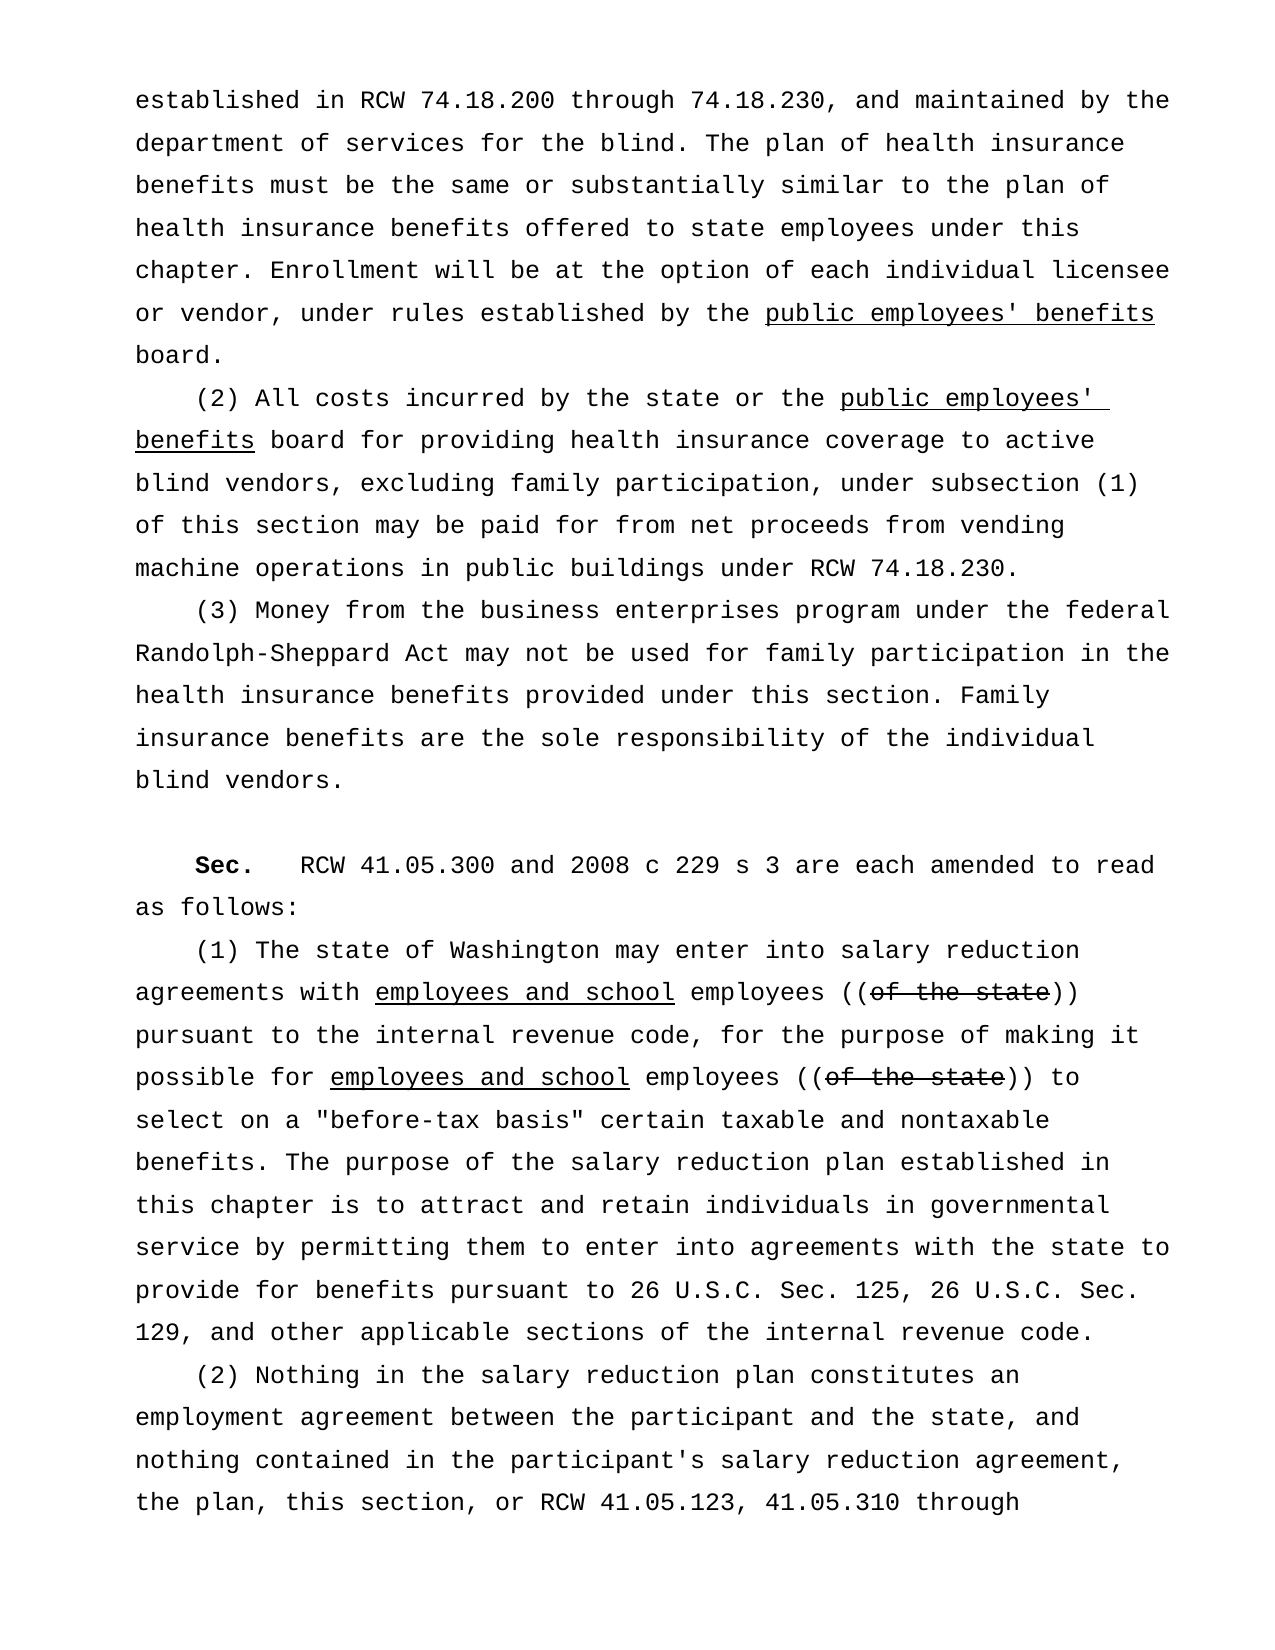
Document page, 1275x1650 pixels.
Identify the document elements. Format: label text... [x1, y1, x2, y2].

text Sec. RCW 41.05.300 and 2008 c 229 s 3 are each amended to read as follows: [135, 839, 1170, 924]
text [135, 1349, 1170, 1519]
text (1) The state of Washington may enter into salary reduction agreements with employees and school employees ((of the state)) pursuant to the internal revenue code, for the purpose of making it possible for employees and school employees ((of the state)) to select on a "before-tax basis" certain taxable and nontaxable benefits. The purpose of the salary reduction plan established in this chapter is to attract and retain individuals in governmental service by permitting them to enter into agreements with the state to provide for benefits pursuant to 26 U.S.C. Sec. 125, 26 U.S.C. Sec. 129, and other applicable sections of the internal revenue code. [135, 924, 1170, 1349]
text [135, 75, 1170, 372]
text (2) All costs incurred by the state or the public employees' benefits board for providing health insurance coverage to active blind vendors, excluding family participation, under subsection (1) of this section may be paid for from net proceeds from vending machine operations in public buildings under RCW 74.18.230. [135, 372, 1170, 585]
text (3) Money from the business enterprises program under the federal Randolph-Sheppard Act may not be used for family participation in the health insurance benefits provided under this section. Family insurance benefits are the sole responsibility of the individual blind vendors. [135, 585, 1170, 797]
